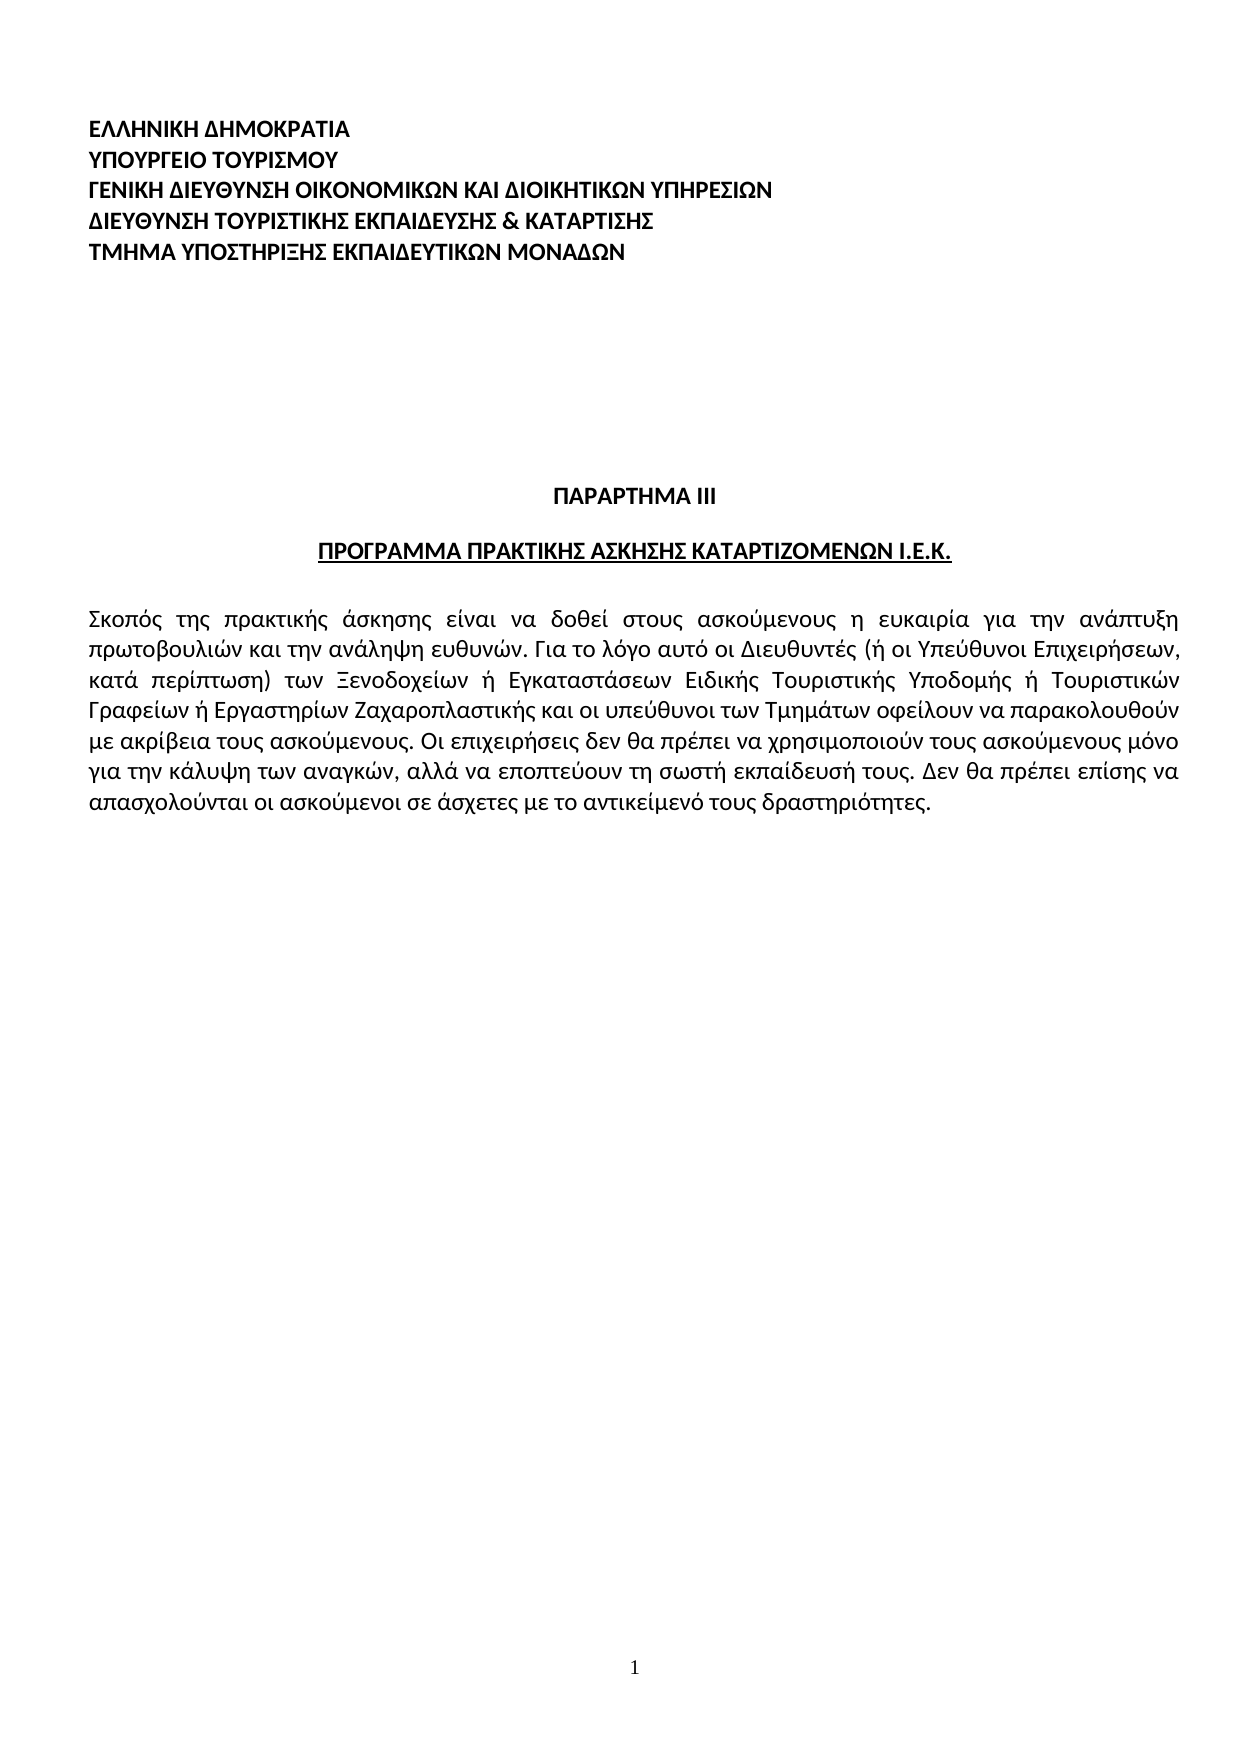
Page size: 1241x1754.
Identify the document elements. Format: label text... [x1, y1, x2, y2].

text ΠΑΡΑΡΤΗΜΑ ΙΙΙ [89, 480, 1181, 510]
text ΤΜΗΜΑ ΥΠΟΣΤΗΡΙΞΗΣ ΕΚΠΑΙΔΕΥΤΙΚΩΝ ΜΟΝΑΔΩΝ [89, 236, 1181, 266]
text ΕΛΛΗΝΙΚΗ ΔΗΜΟΚΡΑΤΙΑ [89, 114, 1181, 144]
text ΥΠΟΥΡΓΕΙΟ ΤΟΥΡΙΣΜΟΥ [89, 144, 1181, 175]
text ΓΕΝΙΚΗ ΔΙΕΥΘΥΝΣΗ ΟΙΚΟΝΟΜΙΚΩΝ ΚΑΙ ΔΙΟΙΚΗΤΙΚΩΝ ΥΠΗΡΕΣΙΩΝ [89, 175, 1181, 205]
text ΔΙΕΥΘΥΝΣΗ ΤΟΥΡΙΣΤΙΚΗΣ ΕΚΠΑΙΔΕΥΣΗΣ & ΚΑΤΑΡΤΙΣΗΣ [89, 205, 1181, 236]
text Σκοπός της πρακτικής άσκησης είναι να δοθεί στους ασκούμενους η ευκαιρία για την ανάπτυξη πρωτοβουλιών και την ανάληψη ευθυνών. Για το λόγο αυτό οι Διευθυντές (ή οι Υπεύθυνοι Επιχειρήσεων, κατά περίπτωση) των Ξενοδοχείων ή Εγκαταστάσεων Ειδικής Τουριστικής Υποδομής ή Τουριστικών Γραφείων ή Εργαστηρίων Ζαχαροπλαστικής και οι υπεύθυνοι των Τμημάτων οφείλουν να παρακολουθούν με ακρίβεια τους ασκούμενους. Οι επιχειρήσεις δεν θα πρέπει να χρησιμοποιούν τους ασκούμενους μόνο για την κάλυψη των αναγκών, αλλά να εποπτεύουν τη σωστή εκπαίδευσή τους. Δεν θα πρέπει επίσης να απασχολούνται οι ασκούμενοι σε άσχετες με το αντικείμενό τους δραστηριότητες. [89, 603, 1181, 816]
subtitle ΠΡΟΓΡΑΜΜΑ ΠΡΑΚΤΙΚΗΣ ΑΣΚΗΣΗΣ ΚΑΤΑΡΤΙΖΟΜΕΝΩΝ Ι.Ε.Κ. [89, 535, 1181, 566]
